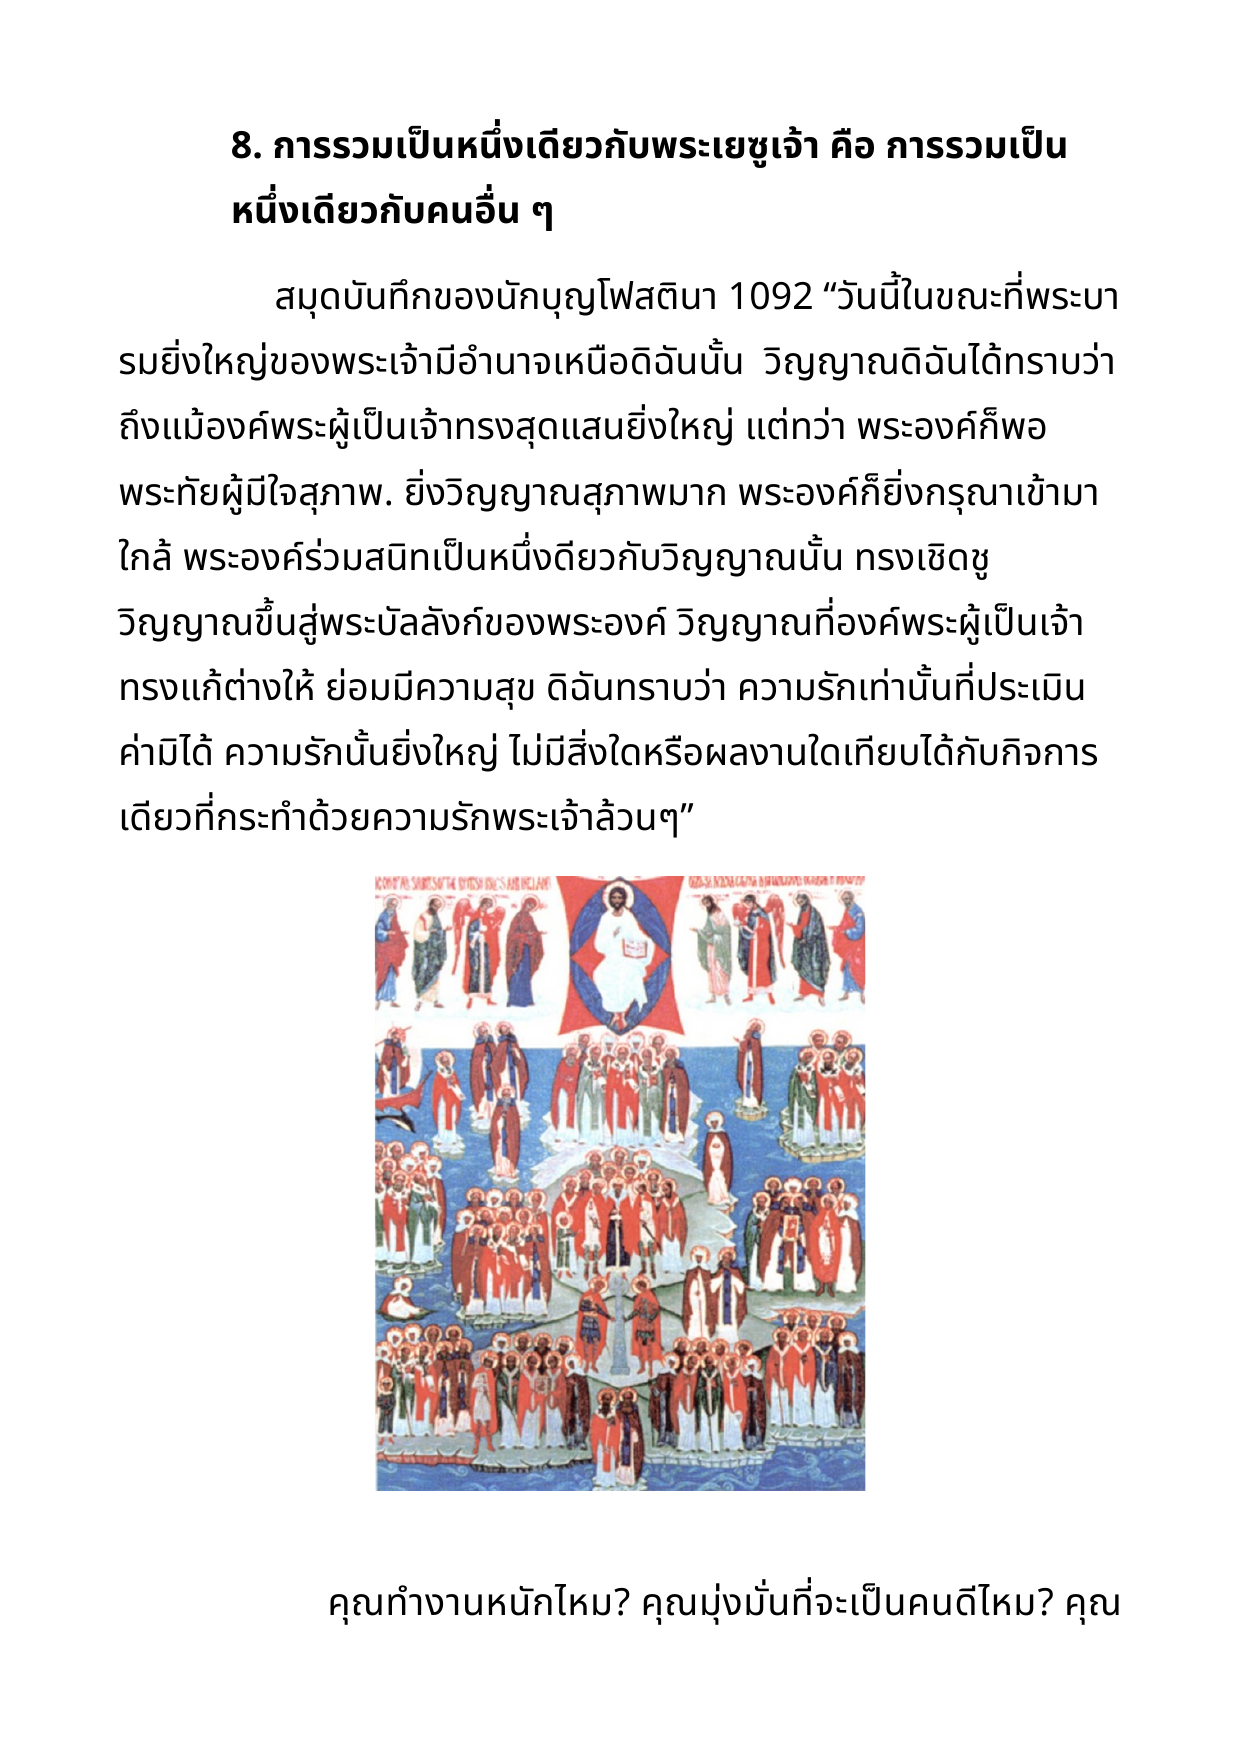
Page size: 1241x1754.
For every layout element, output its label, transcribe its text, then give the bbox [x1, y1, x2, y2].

picture [374, 876, 866, 1491]
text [118, 1516, 1122, 1632]
list 8. การรวมเป็นหนึ่งเดียวกับพระเยซูเจ้า คือ การรวมเป็นหนึ่งเดียวกับคนอื่น ๆ [231, 118, 1122, 240]
text สมุดบันทึกของนักบุญโฟสตินา 1092 “วันนี้ในขณะที่พระบารมยิ่งใหญ่ของพระเจ้ามีอำนาจเหนือดิฉันนั้น วิญญาณดิฉันได้ทราบว่า ถึงแม้องค์พระผู้เป็นเจ้าทรงสุดแสนยิ่งใหญ่ แต่ทว่า พระองค์ก็พอพระทัยผู้มีใจสุภาพ. ยิ่งวิญญาณสุภาพมาก พระองค์ก็ยิ่งกรุณาเข้ามาใกล้ พระองค์ร่วมสนิทเป็นหนึ่งดียวกับวิญญาณนั้น ทรงเชิดชูวิญญาณขึ้นสู่พระบัลลังก์ของพระองค์ วิญญาณที่องค์พระผู้เป็นเจ้าทรงแก้ต่างให้ ย่อมมีความสุข ดิฉันทราบว่า ความรักเท่านั้นที่ประเมินค่ามิได้ ความรักนั้นยิ่งใหญ่ ไม่มีสิ่งใดหรือผลงานใดเทียบได้กับกิจการเดียวที่กระทำด้วยความรักพระเจ้าล้วนๆ” [118, 269, 1122, 848]
